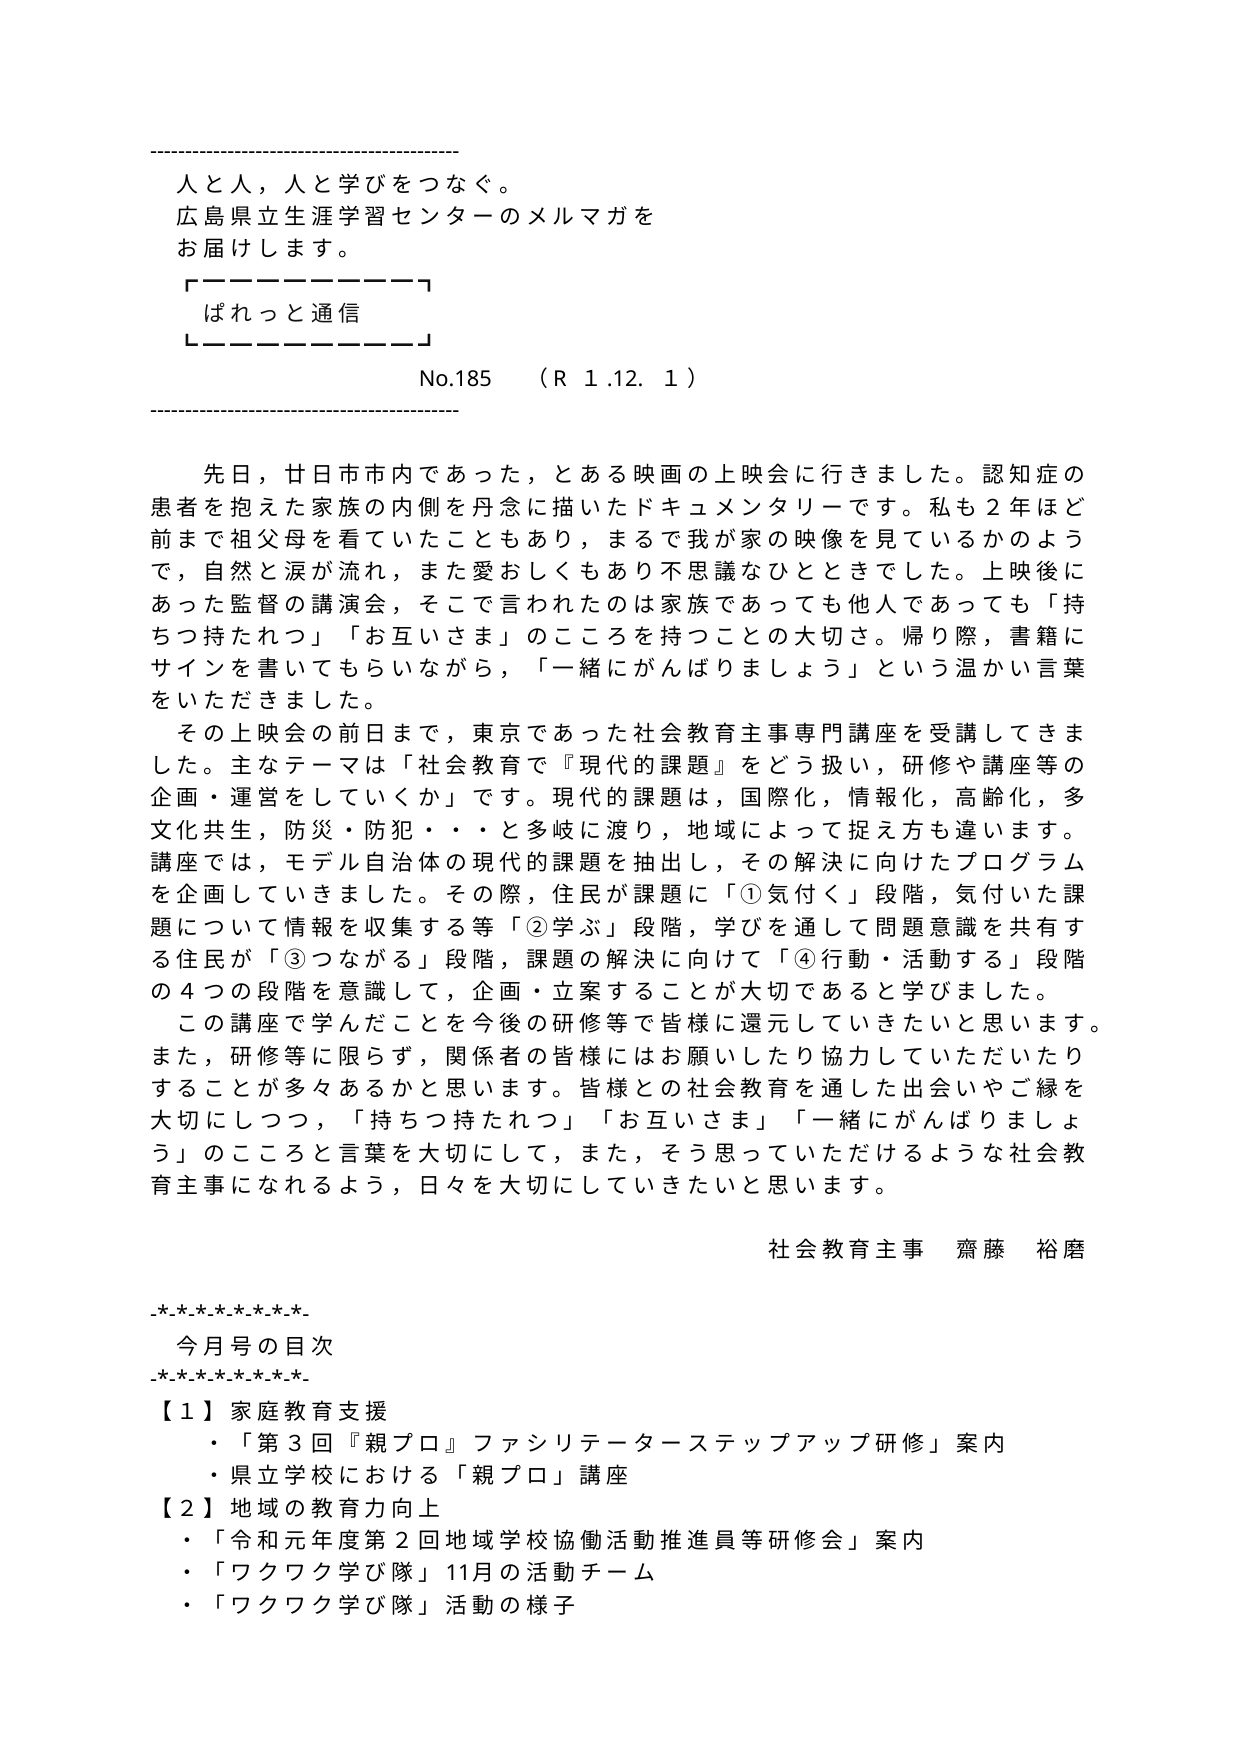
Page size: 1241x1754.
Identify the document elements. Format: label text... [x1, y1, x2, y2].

text ・「第３回『親プロ』ファシリテーターステップアップ研修」案内 [177, 1426, 1090, 1458]
text 人と人，人と学びをつなぐ。 [150, 167, 1090, 199]
text -------------------------------------------- [150, 134, 1090, 167]
text ・「令和元年度第２回地域学校協働活動推進員等研修会」案内 [150, 1523, 1090, 1555]
text ┏━━━━━━━━┓ ぱれっと通信 ┗━━━━━━━━┛ [150, 263, 1090, 360]
text No.185 （R１.12.１） [150, 360, 1090, 393]
text この講座で学んだことを今後の研修等で皆様に還元していきたいと思います。また，研修等に限らず，関係者の皆様にはお願いしたり協力していただいたりすることが多々あるかと思います。皆様との社会教育を通した出会いやご縁を大切にしつつ，「持ちつ持たれつ」「お互いさま」「一緒にがんばりましょう」のこころと言葉を大切にして，また，そう思っていただけるような社会教育主事になれるよう，日々を大切にしていきたいと思います。 [150, 1006, 1090, 1200]
text 社会教育主事 齋藤 裕磨 [150, 1232, 1090, 1264]
text お届けします。 [150, 231, 1090, 263]
text 【１】家庭教育支援 [150, 1394, 1090, 1426]
text 【２】地域の教育力向上 [150, 1491, 1090, 1523]
text 先日，廿日市市内であった，とある映画の上映会に行きました。認知症の患者を抱えた家族の内側を丹念に描いたドキュメンタリーです。私も２年ほど前まで祖父母を看ていたこともあり，まるで我が家の映像を見ているかのようで，自然と涙が流れ，また愛おしくもあり不思議なひとときでした。上映後にあった監督の講演会，そこで言われたのは家族であっても他人であっても「持ちつ持たれつ」「お互いさま」のこころを持つことの大切さ。帰り際，書籍にサインを書いてもらいながら，「一緒にがんばりましょう」という温かい言葉をいただきました。 [150, 457, 1090, 716]
text 広島県立生涯学習センターのメルマガを [150, 199, 1090, 231]
text -*-*-*-*-*-*-*-*- [150, 1361, 1090, 1394]
text ・県立学校における「親プロ」講座 [177, 1458, 1090, 1491]
text 今月号の目次 [150, 1329, 1090, 1361]
text -------------------------------------------- [150, 393, 1090, 425]
text ・「ワクワク学び隊」11月の活動チーム [150, 1555, 1090, 1587]
text -*-*-*-*-*-*-*-*- [150, 1297, 1090, 1329]
text その上映会の前日まで，東京であった社会教育主事専門講座を受講してきました。主なテーマは「社会教育で『現代的課題』をどう扱い，研修や講座等の企画・運営をしていくか」です。現代的課題は，国際化，情報化，高齢化，多文化共生，防災・防犯・・・と多岐に渡り，地域によって捉え方も違います。講座では，モデル自治体の現代的課題を抽出し，その解決に向けたプログラムを企画していきました。その際，住民が課題に「①気付く」段階，気付いた課題について情報を収集する等「②学ぶ」段階，学びを通して問題意識を共有する住民が「③つながる」段階，課題の解決に向けて「④行動・活動する」段階の４つの段階を意識して，企画・立案することが大切であると学びました。 [150, 716, 1090, 1006]
text ・「ワクワク学び隊」活動の様子 [150, 1587, 1090, 1620]
